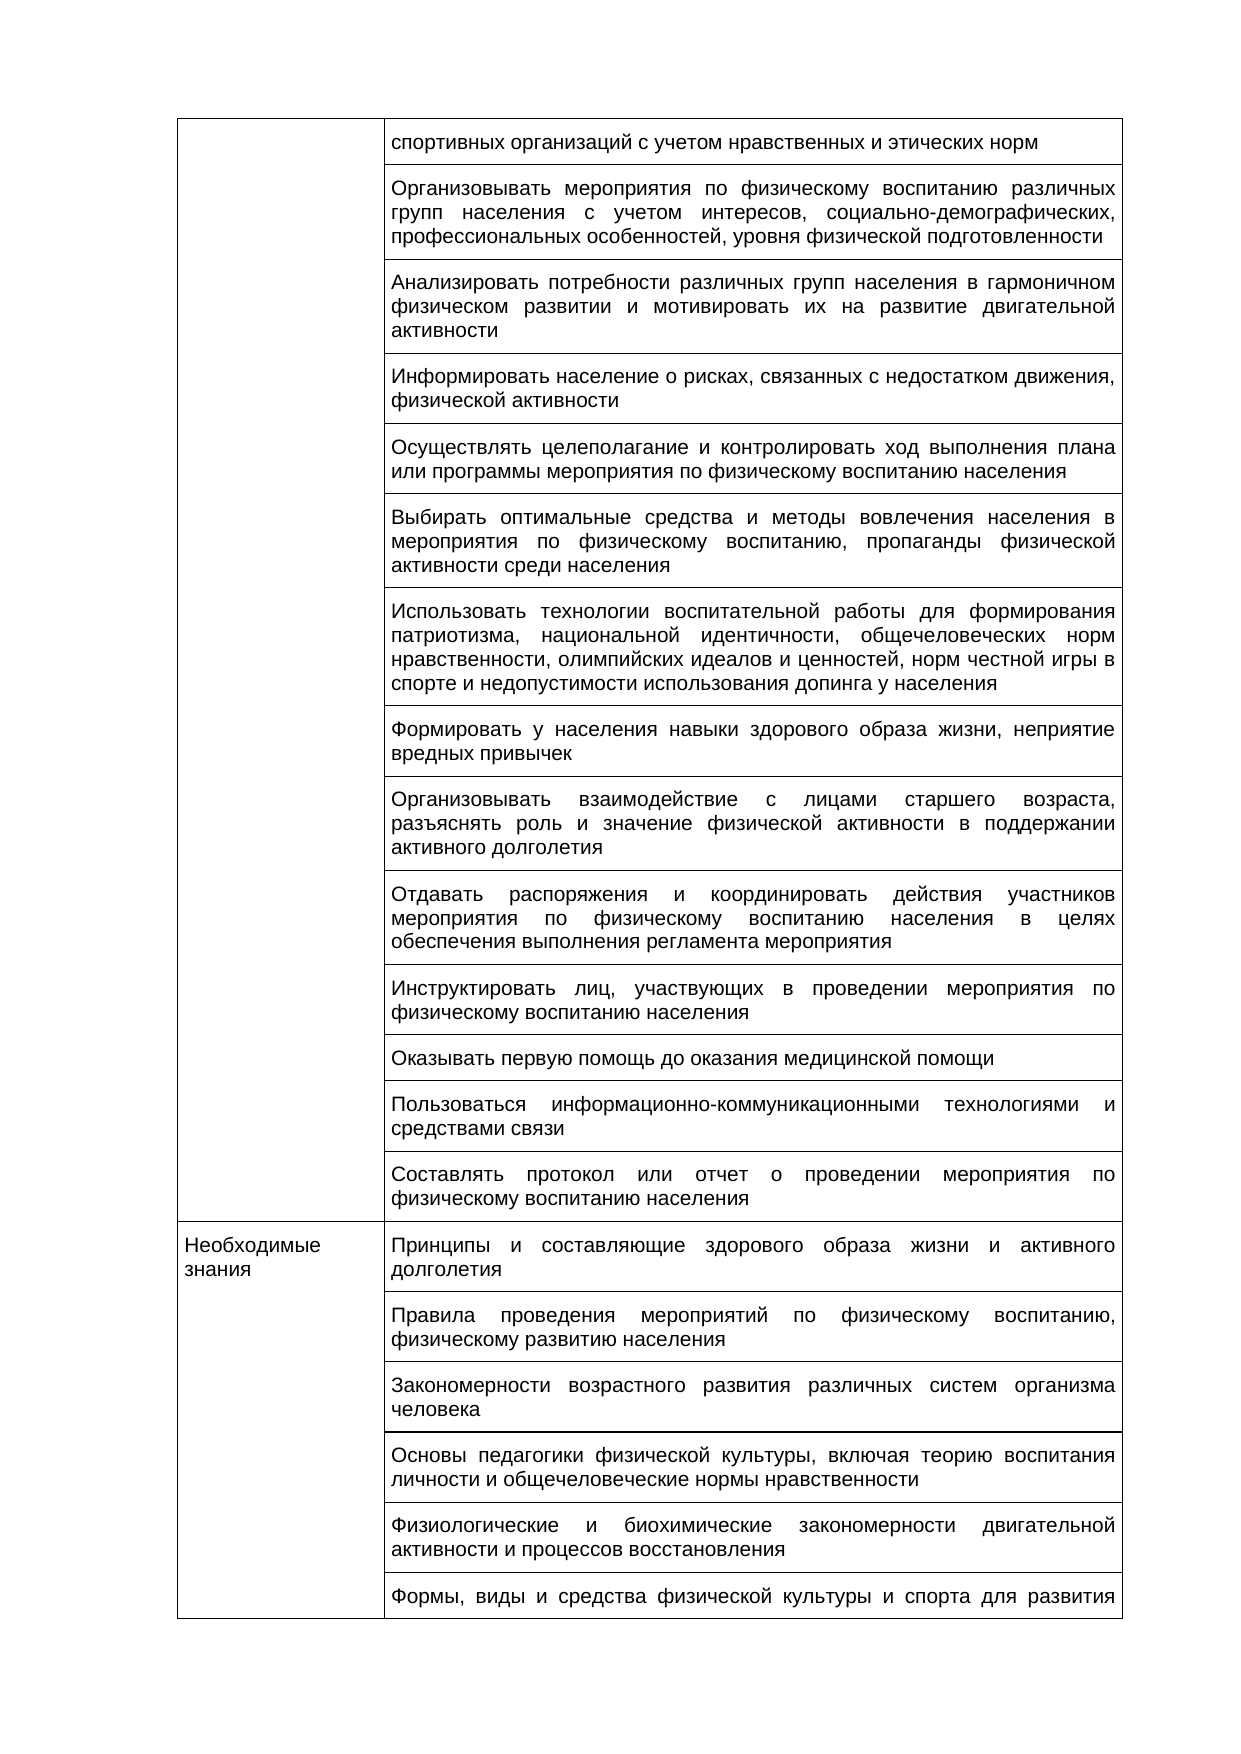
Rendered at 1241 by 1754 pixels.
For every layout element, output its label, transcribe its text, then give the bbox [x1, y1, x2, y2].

table_cell Составлять протокол или отчет о проведении мероприятия по физическому воспитанию населения [385, 1152, 1122, 1221]
table_cell Оказывать первую помощь до оказания медицинской помощи [385, 1035, 1122, 1080]
table_cell Принципы и составляющие здорового образа жизни и активного долголетия [385, 1222, 1122, 1291]
table_cell Пользоваться информационно-коммуникационными технологиями и средствами связи [385, 1081, 1122, 1151]
table_cell Формировать у населения навыки здорового образа жизни, неприятие вредных привычек [385, 706, 1122, 776]
table_cell Инструктировать лиц, участвующих в проведении мероприятия по физическому воспитанию населения [385, 965, 1122, 1034]
table_cell Осуществлять целеполагание и контролировать ход выполнения плана или программы мероприятия по физическому воспитанию населения [385, 424, 1122, 493]
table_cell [385, 119, 1122, 164]
table_cell Выбирать оптимальные средства и методы вовлечения населения в мероприятия по физическому воспитанию, пропаганды физической активности среди населения [385, 494, 1122, 587]
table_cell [385, 1573, 1122, 1618]
table_cell Правила проведения мероприятий по физическому воспитанию, физическому развитию населения [385, 1292, 1122, 1361]
table_cell Использовать технологии воспитательной работы для формирования патриотизма, национальной идентичности, общечеловеческих норм нравственности, олимпийских идеалов и ценностей, норм честной игры в спорте и недопустимости использования допинга у населения [385, 588, 1122, 705]
table_cell Анализировать потребности различных групп населения в гармоничном физическом развитии и мотивировать их на развитие двигательной активности [385, 260, 1122, 353]
table_cell Закономерности возрастного развития различных систем организма человека [385, 1362, 1122, 1431]
table_cell Отдавать распоряжения и координировать действия участников мероприятия по физическому воспитанию населения в целях обеспечения выполнения регламента мероприятия [385, 871, 1122, 964]
table_cell Организовывать мероприятия по физическому воспитанию различных групп населения с учетом интересов, социально-демографических, профессиональных особенностей, уровня физической подготовленности [385, 165, 1122, 258]
table_cell Физиологические и биохимические закономерности двигательной активности и процессов восстановления [385, 1503, 1122, 1572]
table_cell Необходимые знания [178, 1222, 384, 1618]
table_cell Организовывать взаимодействие с лицами старшего возраста, разъяснять роль и значение физической активности в поддержании активного долголетия [385, 777, 1122, 870]
table_cell Информировать население о рисках, связанных с недостатком движения, физической активности [385, 354, 1122, 423]
table_cell Основы педагогики физической культуры, включая теорию воспитания личности и общечеловеческие нормы нравственности [385, 1433, 1122, 1502]
